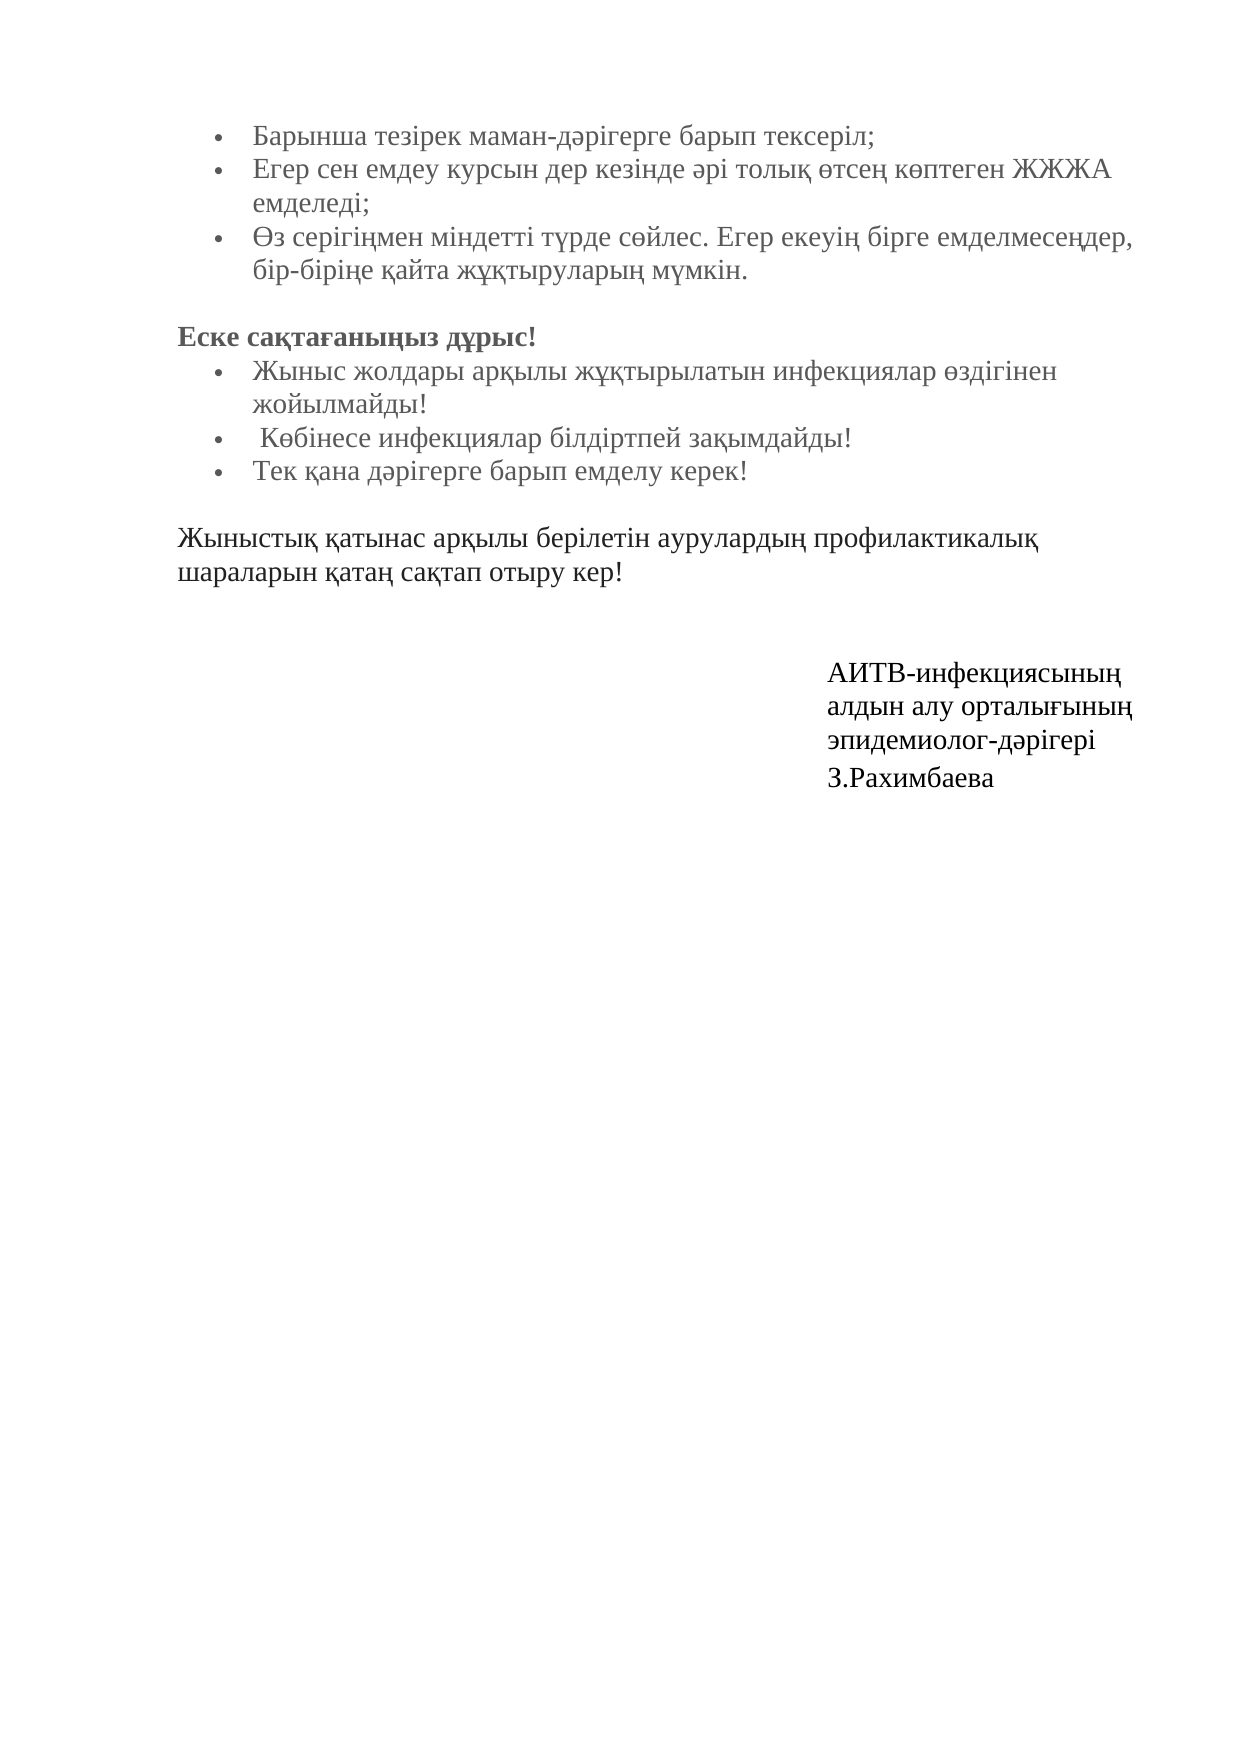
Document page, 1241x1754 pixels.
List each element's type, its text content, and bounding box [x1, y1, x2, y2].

list Жыныс жолдары арқылы жұқтырылатын инфекциялар өздігінен жойылмайды! [215, 353, 1152, 420]
list Өз серігіңмен міндетті түрде сөйлес. Егер екеуің бірге емделмесеңдер, бір-біріңе қайта жұқтыруларың мүмкін. [215, 219, 1152, 286]
list Егер сен емдеу курсын дер кезінде әрі толық өтсең көптеген ЖЖЖА емделеді; [215, 152, 1152, 219]
text АИТВ-инфекциясының [177, 655, 1152, 688]
text алдын алу орталығының [177, 688, 1152, 722]
list Тек қана дәрігерге барып емделу керек! [215, 453, 1152, 487]
text Еске сақтағаныңыз дұрыс! [177, 319, 1152, 353]
text эпидемиолог-дәрігері [177, 722, 1152, 755]
text Жыныстық қатынас арқылы берілетін аурулардың профилактикалық шараларын қатаң сақтап отыру кер! [177, 521, 1152, 588]
text З.Рахимбаева [177, 760, 1152, 794]
list Көбінесе инфекциялар білдіртпей зақымдайды! [215, 420, 1152, 453]
list Барынша тезірек маман-дәрігерге барып тексеріл; [215, 118, 1152, 152]
